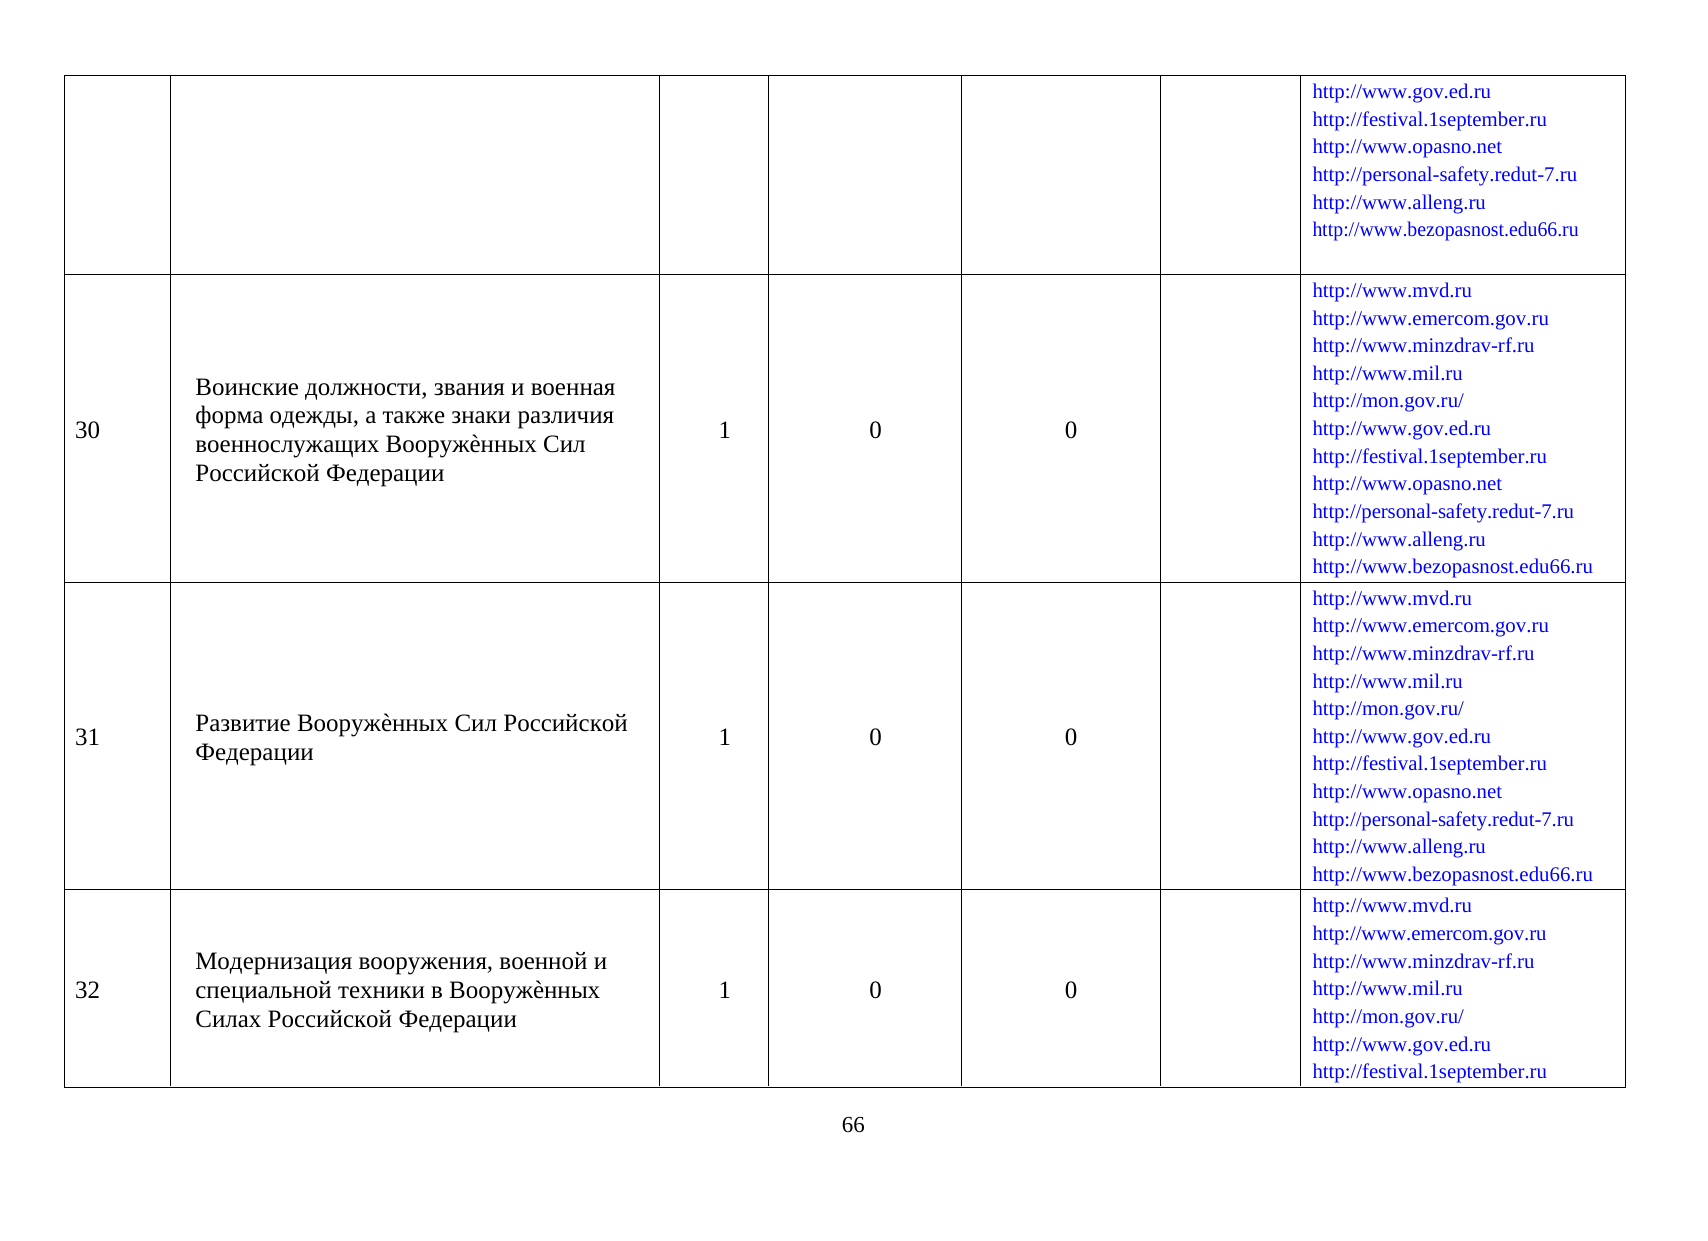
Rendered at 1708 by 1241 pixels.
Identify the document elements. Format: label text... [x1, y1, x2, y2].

table_header http://www.gov.ed.ru http://festival.1september.ru http://www.opasno.net http://personal-safety.redut-7.ru http://www.alleng.ru http://www.bezopasnost.edu66.ru [1301, 76, 1625, 274]
table_cell 0 [962, 275, 1160, 581]
table_cell 30 [65, 275, 170, 581]
table_cell 0 [962, 583, 1160, 889]
table_cell Модернизация вооружения, военной и специальной техники в Вооружѐнных Силах Российской Федерации [171, 890, 659, 1086]
table_cell 32 [65, 890, 170, 1086]
table_header [660, 76, 768, 274]
table_cell Воинские должности, звания и военная форма одежды, а также знаки различия военнослужащих Вооружѐнных Сил Российской Федерации [171, 275, 659, 581]
table_cell http://www.mvd.ru http://www.emercom.gov.ru http://www.minzdrav-rf.ru http://www.mil.ru http://mon.gov.ru/ http://www.gov.ed.ru http://festival.1september.ru [1301, 890, 1625, 1086]
table_cell 1 [660, 275, 768, 581]
table_cell 0 [769, 275, 961, 581]
table_cell 0 [769, 583, 961, 889]
table_header [1161, 76, 1300, 274]
table_header [171, 76, 659, 274]
table_header [65, 76, 170, 274]
table_header [962, 76, 1160, 274]
table_cell 1 [660, 583, 768, 889]
table_cell Развитие Вооружѐнных Сил Российской Федерации [171, 583, 659, 889]
table_cell 0 [962, 890, 1160, 1086]
table_cell [1161, 890, 1300, 1086]
table_cell 31 [65, 583, 170, 889]
table_cell 0 [769, 890, 961, 1086]
table_header [769, 76, 961, 274]
table_cell [1161, 583, 1300, 889]
table_cell [1161, 275, 1300, 581]
table_cell 1 [660, 890, 768, 1086]
